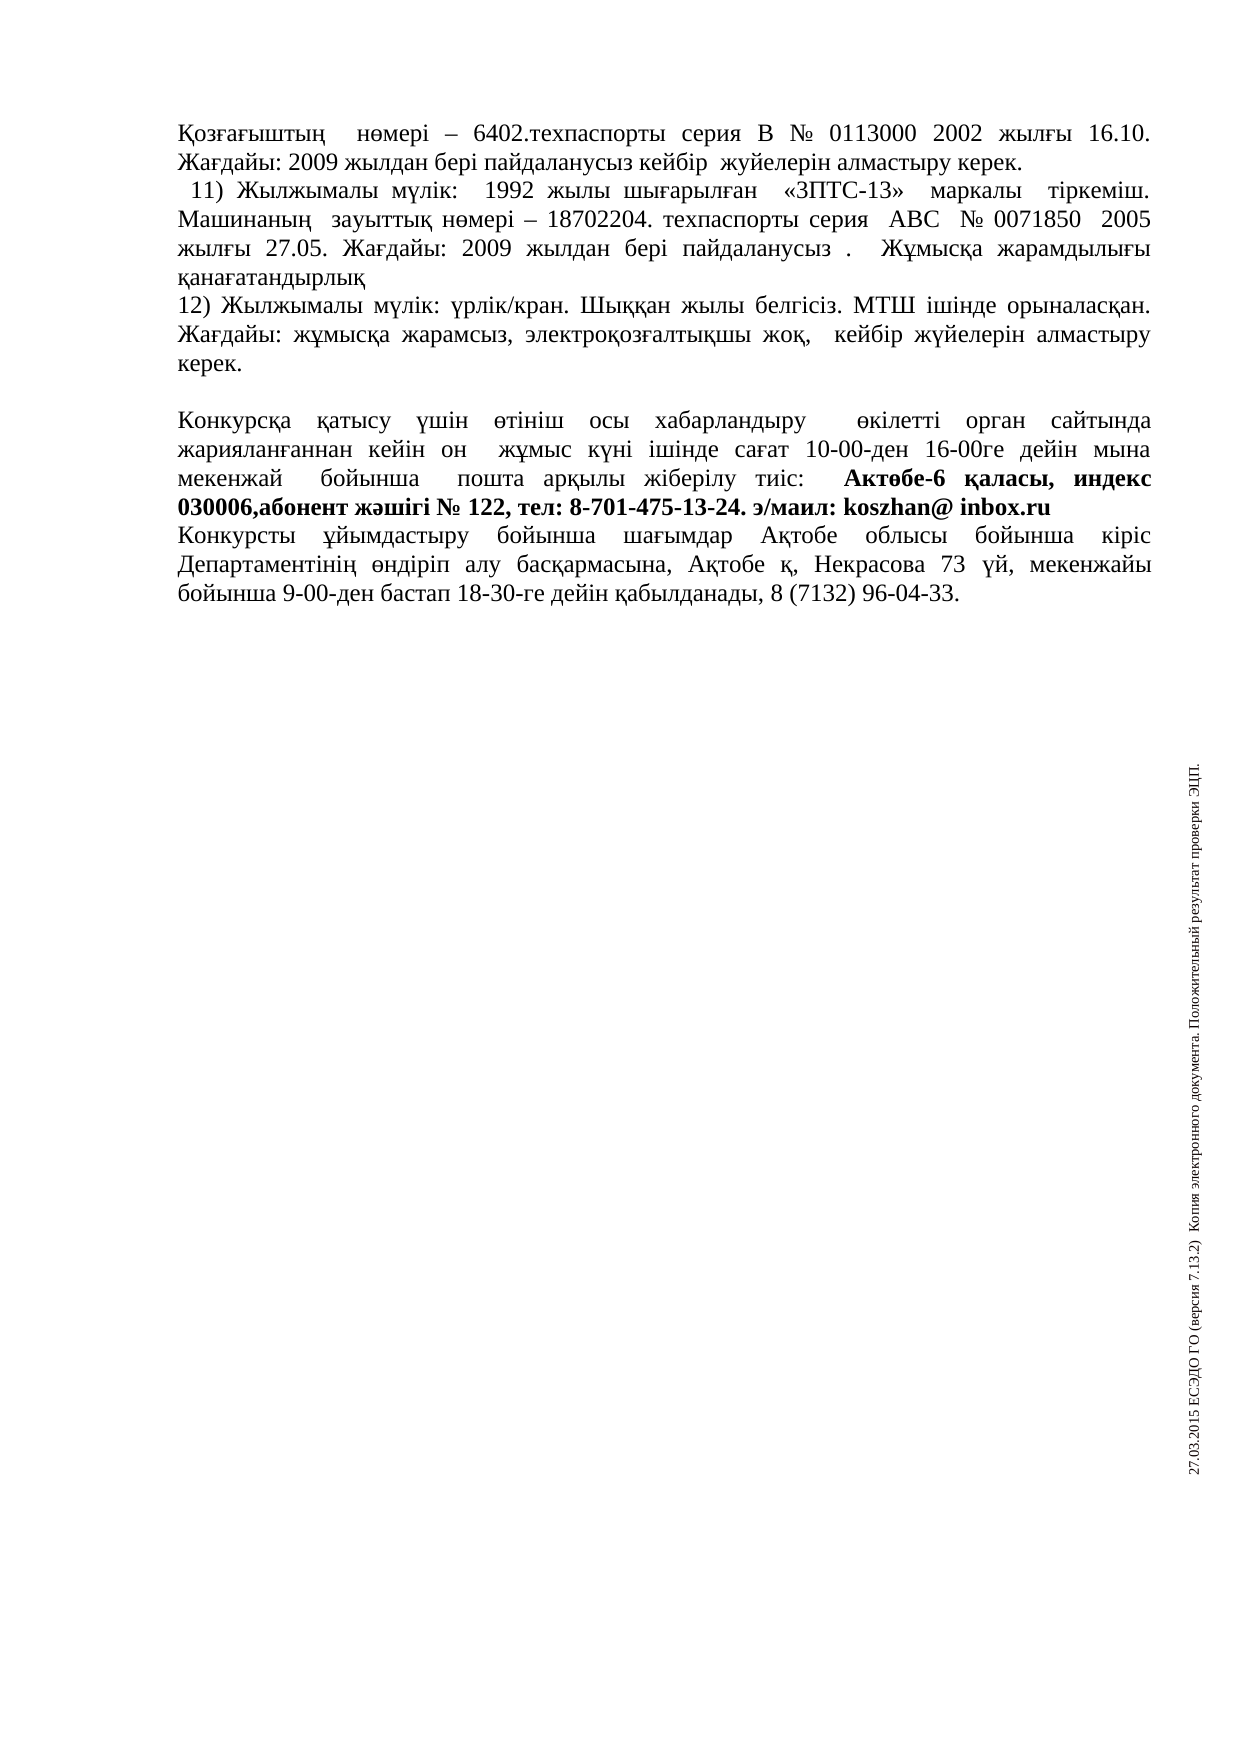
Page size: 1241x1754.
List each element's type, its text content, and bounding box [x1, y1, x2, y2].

text Конкурсты ұйымдастыру бойынша шағымдар Ақтобе облысы бойынша кіріс Департаментінің өндіріп алу басқармасына, Ақтобе қ, Некрасова 73 үй, мекенжайы бойынша 9-00-ден бастап 18-30-ге дейін қабылданады, 8 (7132) 96-04-33. [177, 521, 1152, 607]
text 11) Жылжымалы мүлік: 1992 жылы шығарылған «3ПТС-13» маркалы тіркеміш. Машинаның зауыттық нөмері – 18702204. техпаспорты серия АВС № 0071850 2005 жылғы 27.05. Жағдайы: 2009 жылдан бері пайдаланусыз . Жұмысқа жарамдылығы қанағатандырлық [177, 176, 1152, 291]
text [177, 118, 1152, 176]
text Конкурсқа қатысу үшін өтініш осы хабарландыру өкілетті орган сайтында жарияланғаннан кейін он жұмыс күні ішінде сағат 10-00-ден 16-00ге дейін мына мекенжай бойынша пошта арқылы жіберілу тиіс: Актөбе-6 қаласы, индекс 030006,абонент жәшігі № 122, тел: 8-701-475-13-24. э/маил: koszhan@ inbox.ru [177, 406, 1152, 521]
text 12) Жылжымалы мүлік: үрлік/кран. Шыққан жылы белгісіз. МТШ ішінде орыналасқан. Жағдайы: жұмысқа жарамсыз, электроқозғалтықшы жоқ, кейбір жүйелерін алмастыру керек. [177, 291, 1152, 377]
